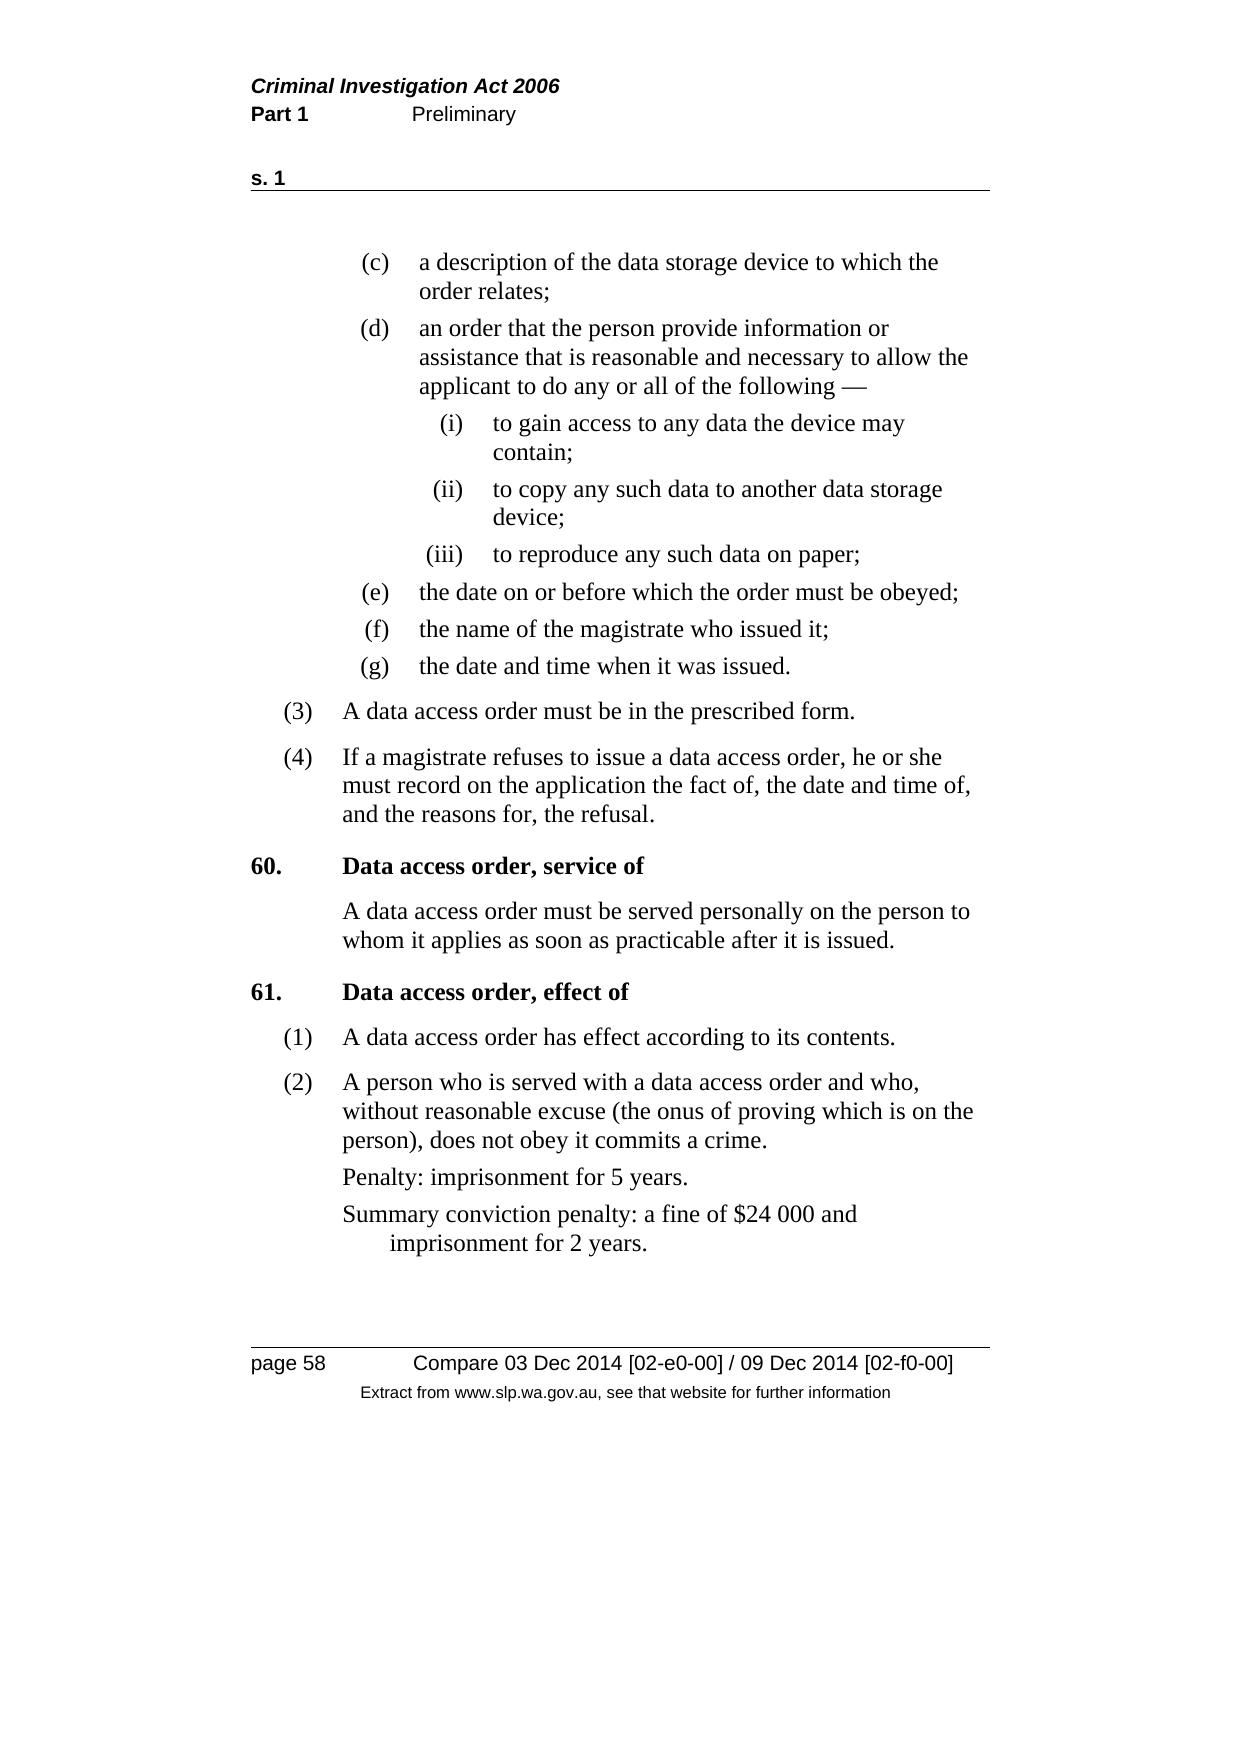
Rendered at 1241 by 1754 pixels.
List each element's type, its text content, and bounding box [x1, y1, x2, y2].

text (ii) to copy any such data to another data storage device; [251, 474, 990, 531]
text (f) the name of the magistrate who issued it; [251, 614, 990, 642]
text (iii) to reproduce any such data on paper; [251, 539, 990, 568]
text (3) A data access order must be in the prescribed form. [251, 696, 990, 725]
text (i) to gain access to any data the device may contain; [251, 408, 990, 465]
subtitle 60. Data access order, service of [251, 851, 990, 879]
text (2) A person who is served with a data access order and who, without reasonable excuse (the onus of proving which is on the person), does not obey it commits a crime. [251, 1067, 990, 1154]
text (4) If a magistrate refuses to issue a data access order, he or she must record on the application the fact of, the date and time of, and the reasons for, the refusal. [251, 742, 990, 828]
text Summary conviction penalty: a fine of $24 000 and imprisonment for 2 years. [251, 1199, 990, 1257]
subtitle 61. Data access order, effect of [251, 977, 990, 1005]
text (1) A data access order has effect according to its contents. [251, 1022, 990, 1051]
text A data access order must be served personally on the person to whom it applies as soon as practicable after it is issued. [251, 896, 990, 954]
text (d) an order that the person provide information or assistance that is reasonable and necessary to allow the applicant to do any or all of the following — [251, 313, 990, 399]
text (e) the date on or before which the order must be obeyed; [251, 577, 990, 605]
text (c) a description of the data storage device to which the order relates; [251, 247, 990, 305]
text Penalty: imprisonment for 5 years. [251, 1162, 990, 1191]
text (g) the date and time when it was issued. [251, 651, 990, 679]
